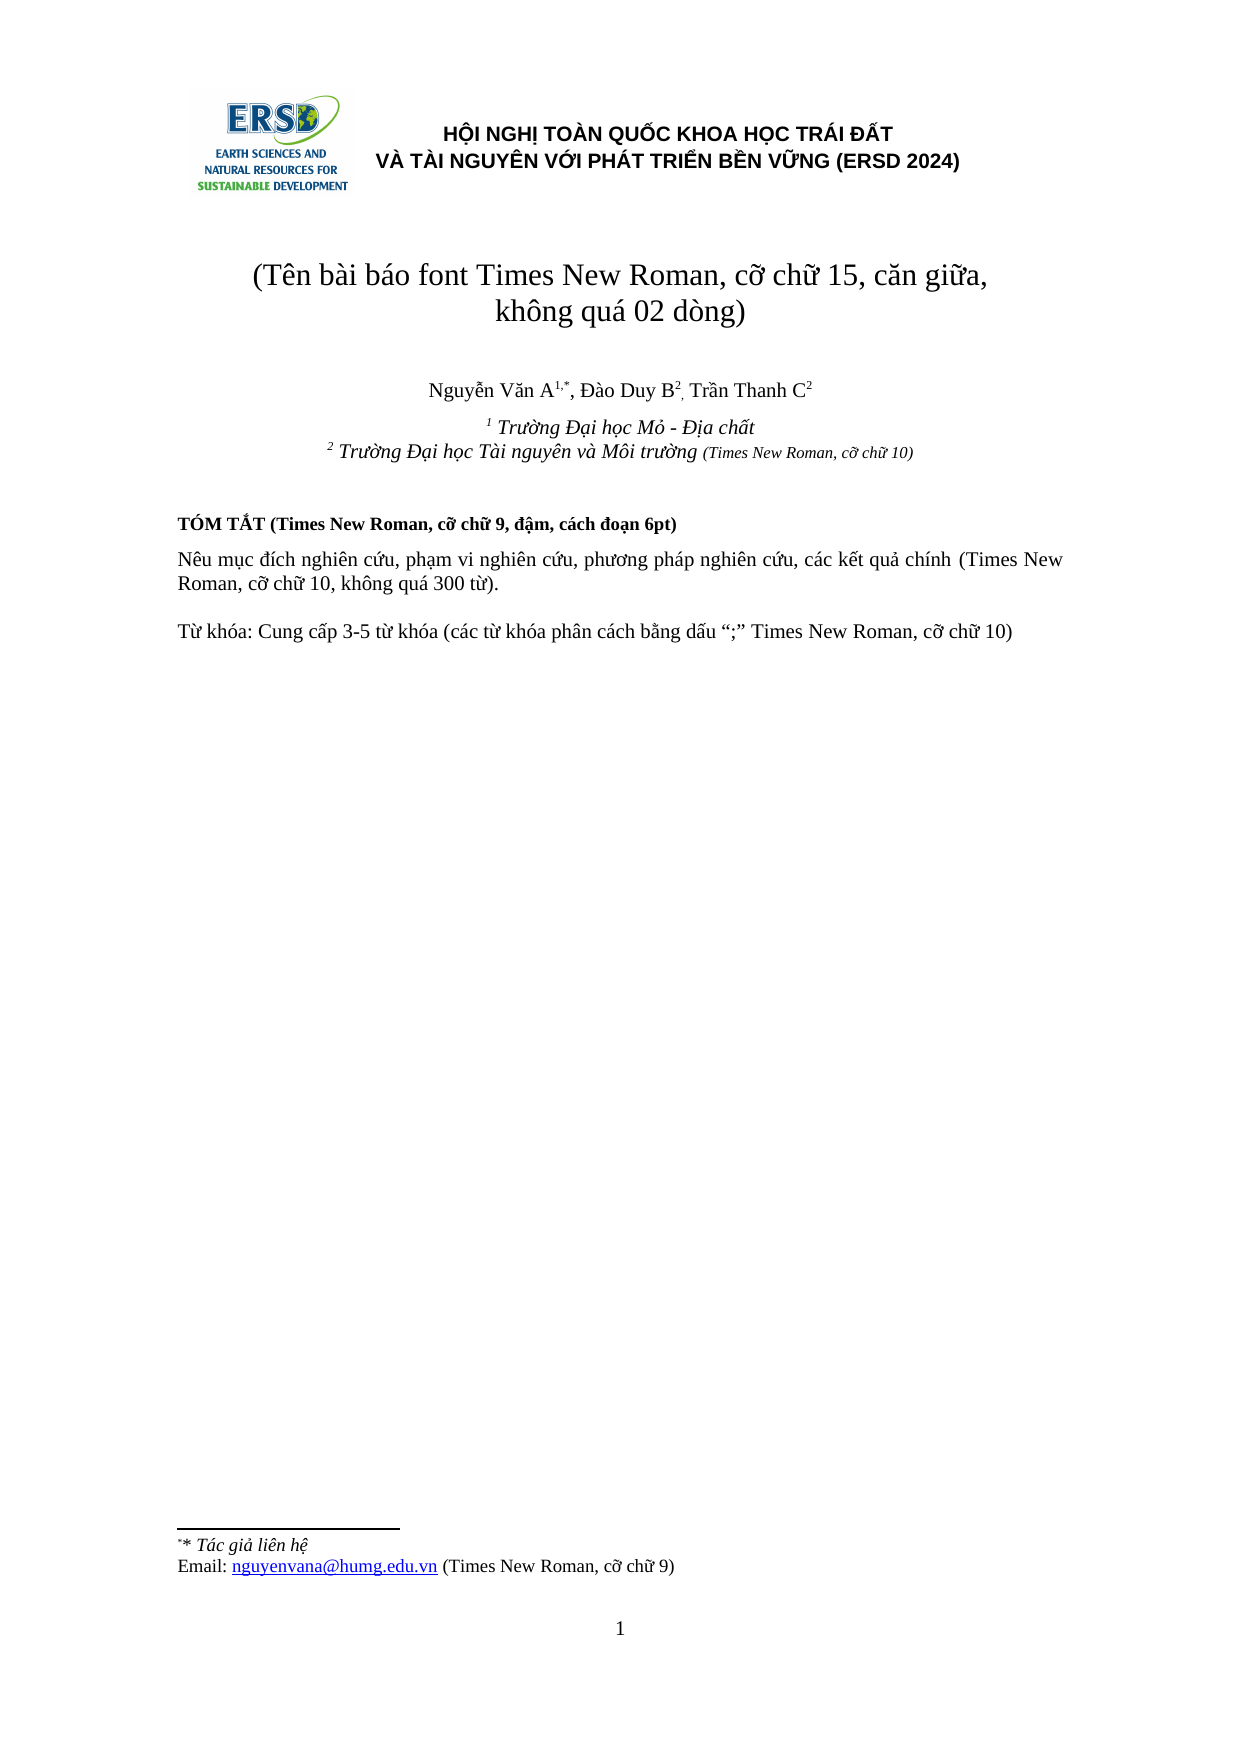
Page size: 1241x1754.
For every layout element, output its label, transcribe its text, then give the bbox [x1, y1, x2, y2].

text Từ khóa: Cung cấp 3-5 từ khóa (các từ khóa phân cách bằng dấu “;” Times New Roman, cỡ chữ 10) [177, 619, 1063, 643]
picture [188, 88, 354, 198]
text không quá 02 dòng) [177, 292, 1063, 328]
text Nêu mục đích nghiên cứu, phạm vi nghiên cứu, phương pháp nghiên cứu, các kết quả chính (Times New Roman, cỡ chữ 10, không quá 300 từ). [177, 547, 1063, 595]
text 1 Trường Đại học Mỏ - Địa chất [177, 415, 1063, 439]
text TÓM TẮT (Times New Roman, cỡ chữ 9, đậm, cách đoạn 6pt) [177, 513, 1063, 534]
text (Tên bài báo font Times New Roman, cỡ chữ 15, căn giữa, [177, 256, 1063, 292]
text 2 Trường Đại học Tài nguyên và Môi trường (Times New Roman, cỡ chữ 10) [177, 439, 1063, 463]
text Nguyễn Văn A1,, Đào Duy B2, Trần Thanh C2 [177, 378, 1063, 402]
